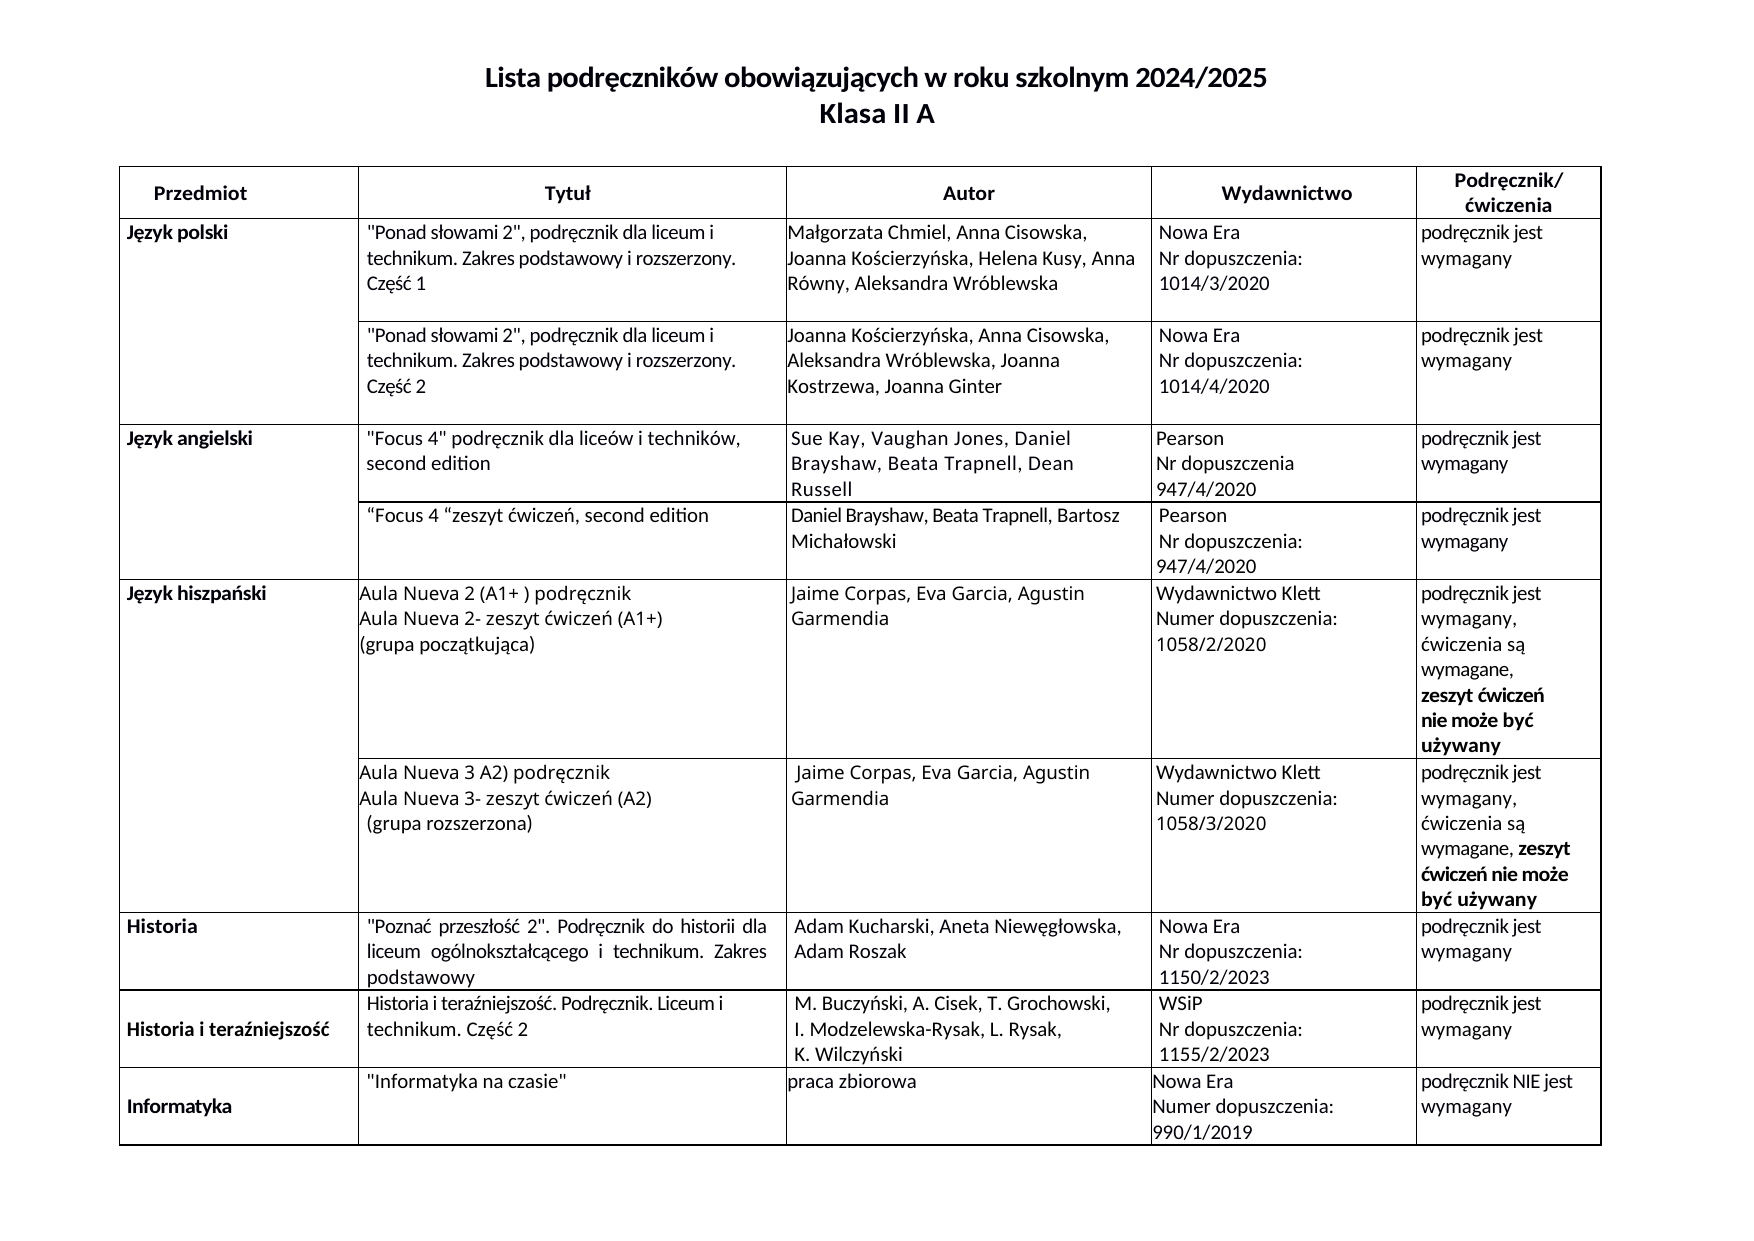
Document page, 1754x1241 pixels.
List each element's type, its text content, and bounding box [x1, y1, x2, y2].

table_cell Informatyka [120, 1068, 358, 1144]
table_cell Aula Nueva 3 A2) podręcznik Aula Nueva 3- zeszyt ćwiczeń (A2) (grupa rozszerzona) [359, 810, 786, 912]
table_cell praca zbiorowa [787, 1068, 1151, 1144]
table_cell Jaime Corpas, Eva Garcia, Agustin Garmendia [787, 759, 1151, 912]
table_cell podręcznik jest wymagany, ćwiczenia są wymagane, zeszyt ćwiczeń nie może być używany [1417, 580, 1600, 758]
table_cell Język angielski [120, 425, 358, 579]
table_cell Nowa Era Nr dopuszczenia: 1150/2/2023 [1152, 913, 1416, 989]
table_header Wydawnictwo [1152, 167, 1416, 218]
table_cell "Ponad słowami 2", podręcznik dla liceum i technikum. Zakres podstawowy i rozszerzony. Część 2 [359, 322, 786, 424]
table_cell podręcznik jest wymagany [1417, 425, 1600, 501]
table_header Tytuł [359, 167, 786, 218]
table_cell Nowa Era Nr dopuszczenia: 1014/4/2020 [1152, 322, 1416, 424]
table_cell podręcznik jest wymagany [1417, 991, 1600, 1067]
table_header Autor [787, 167, 1151, 218]
table_cell WSiP Nr dopuszczenia: 1155/2/2023 [1152, 991, 1416, 1067]
table_cell podręcznik jest wymagany [1417, 322, 1600, 424]
table_cell "Poznać przeszłość 2". Podręcznik do historii dla liceum ogólnokształcącego i technikum. Zakres podstawowy [359, 913, 786, 989]
table_cell Język hiszpański [120, 580, 358, 912]
table_cell Nowa Era Numer dopuszczenia: 990/1/2019 [1152, 1068, 1416, 1144]
table_cell "Ponad słowami 2", podręcznik dla liceum i technikum. Zakres podstawowy i rozszerzony. Część 1 [359, 219, 786, 321]
table_cell podręcznik NIE jest wymagany [1417, 1068, 1600, 1144]
table_cell Joanna Kościerzyńska, Anna Cisowska, Aleksandra Wróblewska, Joanna Kostrzewa, Joanna Ginter [787, 322, 1151, 424]
text Lista podręczników obowiązujących w roku szkolnym 2024/2025 Klasa II A [118, 59, 1636, 130]
table_cell podręcznik jest wymagany [1417, 219, 1600, 321]
table_cell Aula Nueva 2 (A1+ ) podręcznik Aula Nueva 2- zeszyt ćwiczeń (A1+) (grupa początkująca) [359, 631, 786, 758]
table_cell Nowa Era Nr dopuszczenia: 1014/3/2020 [1152, 219, 1416, 321]
table_cell Historia i teraźniejszość [120, 991, 358, 1067]
table_cell Jaime Corpas, Eva Garcia, Agustin Garmendia [787, 580, 1151, 758]
table_cell Historia [120, 913, 358, 989]
table_cell podręcznik jest wymagany [1417, 503, 1600, 579]
table_cell Historia i teraźniejszość. Podręcznik. Liceum i technikum. Część 2 [359, 991, 786, 1067]
table_cell Wydawnictwo Klett Numer dopuszczenia: 1058/2/2020 [1152, 580, 1416, 758]
table_cell Daniel Brayshaw, Beata Trapnell, Bartosz Michałowski [787, 503, 1151, 579]
table_cell podręcznik jest wymagany, ćwiczenia są wymagane, zeszyt ćwiczeń nie może być używany [1417, 759, 1600, 912]
table_cell M. Buczyński, A. Cisek, T. Grochowski, I. Modzelewska-Rysak, L. Rysak, K. Wilczyński [787, 991, 1151, 1067]
table_cell Sue Kay, Vaughan Jones, Daniel Brayshaw, Beata Trapnell, Dean Russell [787, 425, 1151, 501]
table_cell podręcznik jest wymagany [1417, 913, 1600, 989]
table_cell Język polski [120, 219, 358, 424]
table_cell Pearson Nr dopuszczenia 947/4/2020 [1152, 425, 1416, 501]
table_cell “Focus 4 “zeszyt ćwiczeń, second edition [359, 503, 786, 579]
table_header Podręcznik/ ćwiczenia [1417, 167, 1600, 218]
table_cell Wydawnictwo Klett Numer dopuszczenia: 1058/3/2020 [1152, 759, 1416, 912]
table_cell Małgorzata Chmiel, Anna Cisowska, Joanna Kościerzyńska, Helena Kusy, Anna Równy, Aleksandra Wróblewska [787, 219, 1151, 321]
table_cell "Informatyka na czasie" [359, 1068, 786, 1144]
table_cell "Focus 4" podręcznik dla liceów i techników, second edition [359, 425, 786, 501]
table_header Przedmiot [120, 167, 358, 218]
table_cell Adam Kucharski, Aneta Niewęgłowska, Adam Roszak [787, 913, 1151, 989]
table_cell Pearson Nr dopuszczenia: 947/4/2020 [1152, 503, 1416, 579]
